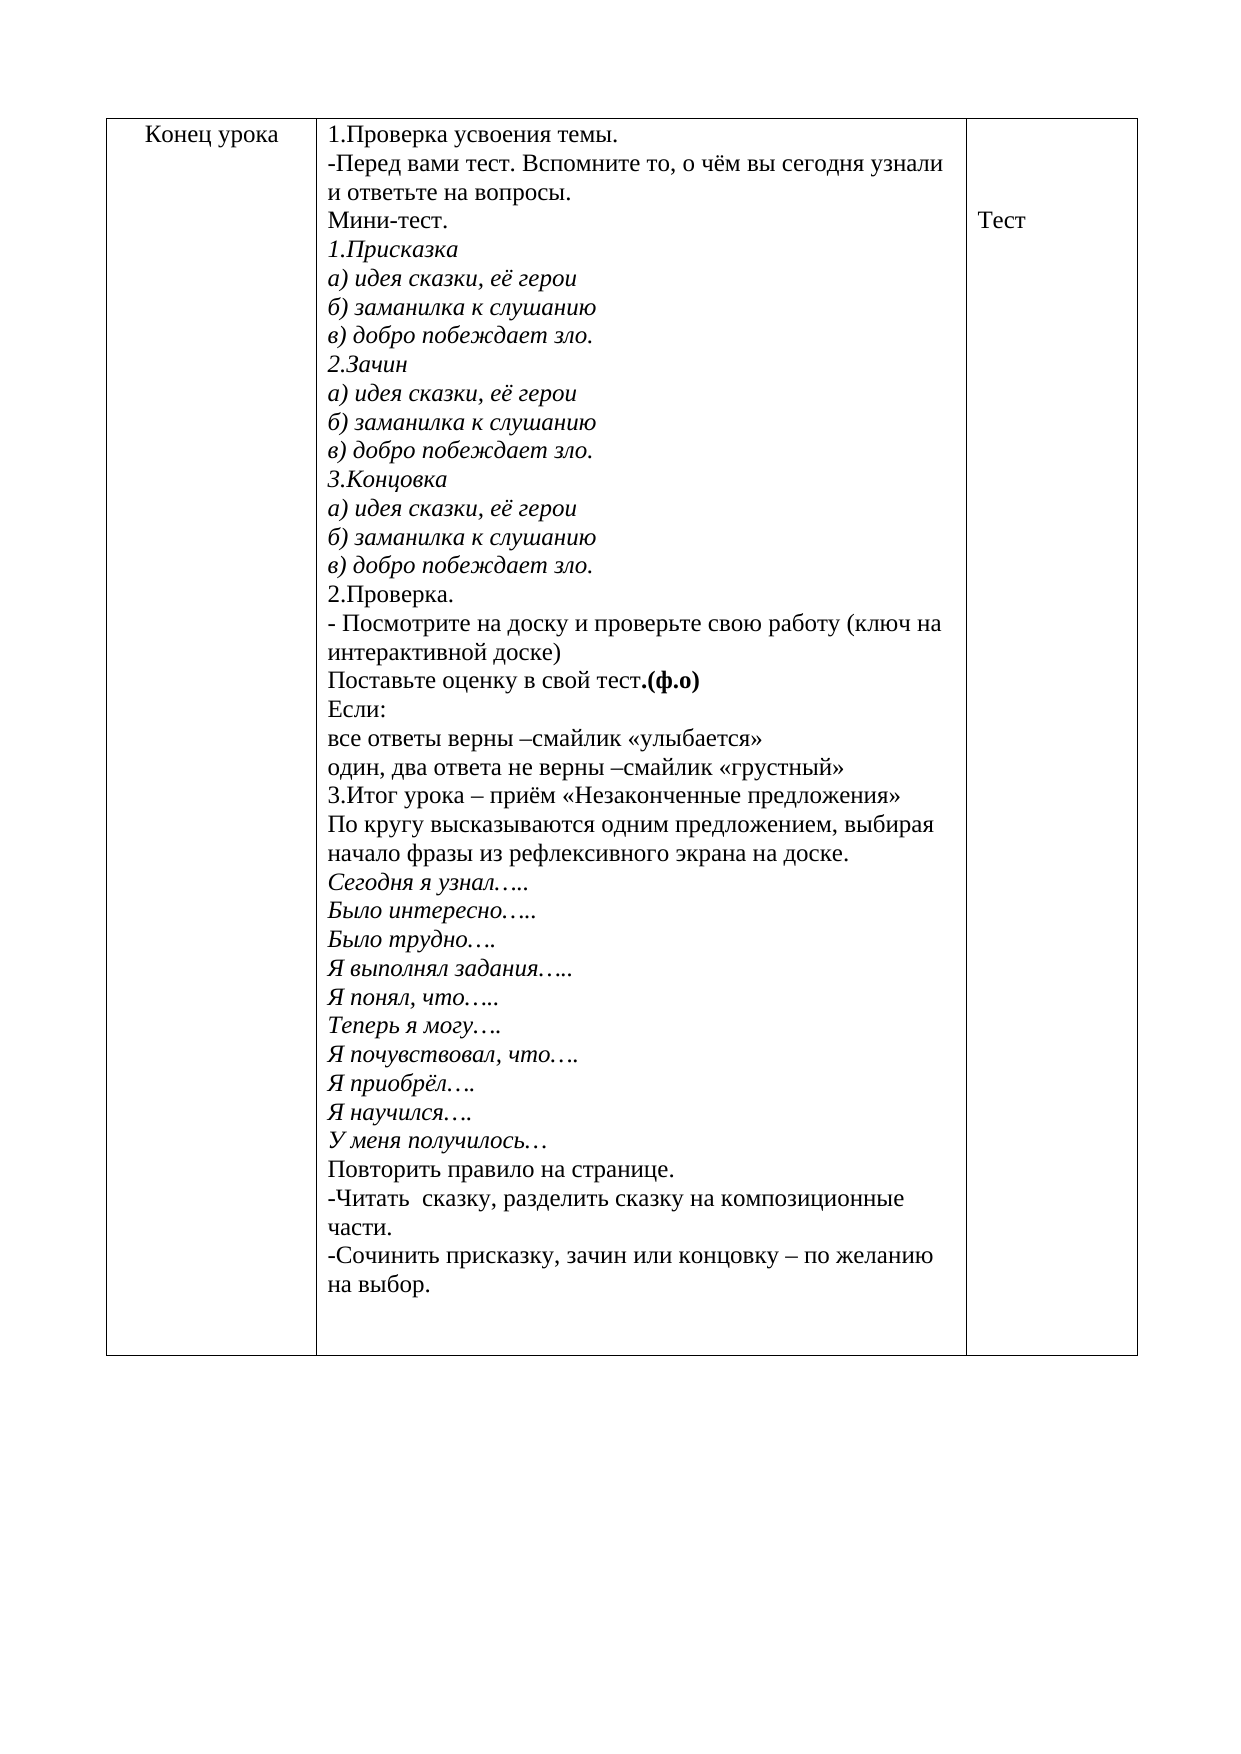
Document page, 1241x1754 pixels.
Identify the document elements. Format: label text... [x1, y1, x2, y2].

table_cell Конец урока [107, 119, 316, 1355]
table_cell Тест [967, 119, 1137, 1355]
table_cell 1.Проверка усвоения темы. -Перед вами тест. Вспомните то, о чём вы сегодня узнали и ответьте на вопросы. Мини-тест. 1.Присказка а) идея сказки, её герои б) заманилка к слушанию в) добро побеждает зло. 2.Зачин а) идея сказки, её герои б) заманилка к слушанию в) добро побеждает зло. 3.Концовка а) идея сказки, её герои б) заманилка к слушанию в) добро побеждает зло. 2.Проверка. - Посмотрите на доску и проверьте свою работу (ключ на интерактивной доске) Поставьте оценку в свой тест.(ф.о) Если: все ответы верны –смайлик «улыбается» один, два ответа не верны –смайлик «грустный» 3.Итог урока – приём «Незаконченные предложения» По кругу высказываются одним предложением, выбирая начало фразы из рефлексивного экрана на доске. Сегодня я узнал….. Было интересно….. Было трудно…. Я выполнял задания….. Я понял, что….. Теперь я могу…. Я почувствовал, что…. Я приобрёл…. Я научился…. У меня получилось… Повторить правило на странице. -Читать сказку, разделить сказку на композиционные части. -Сочинить присказку, зачин или концовку – по желанию на выбор. [317, 119, 966, 1355]
